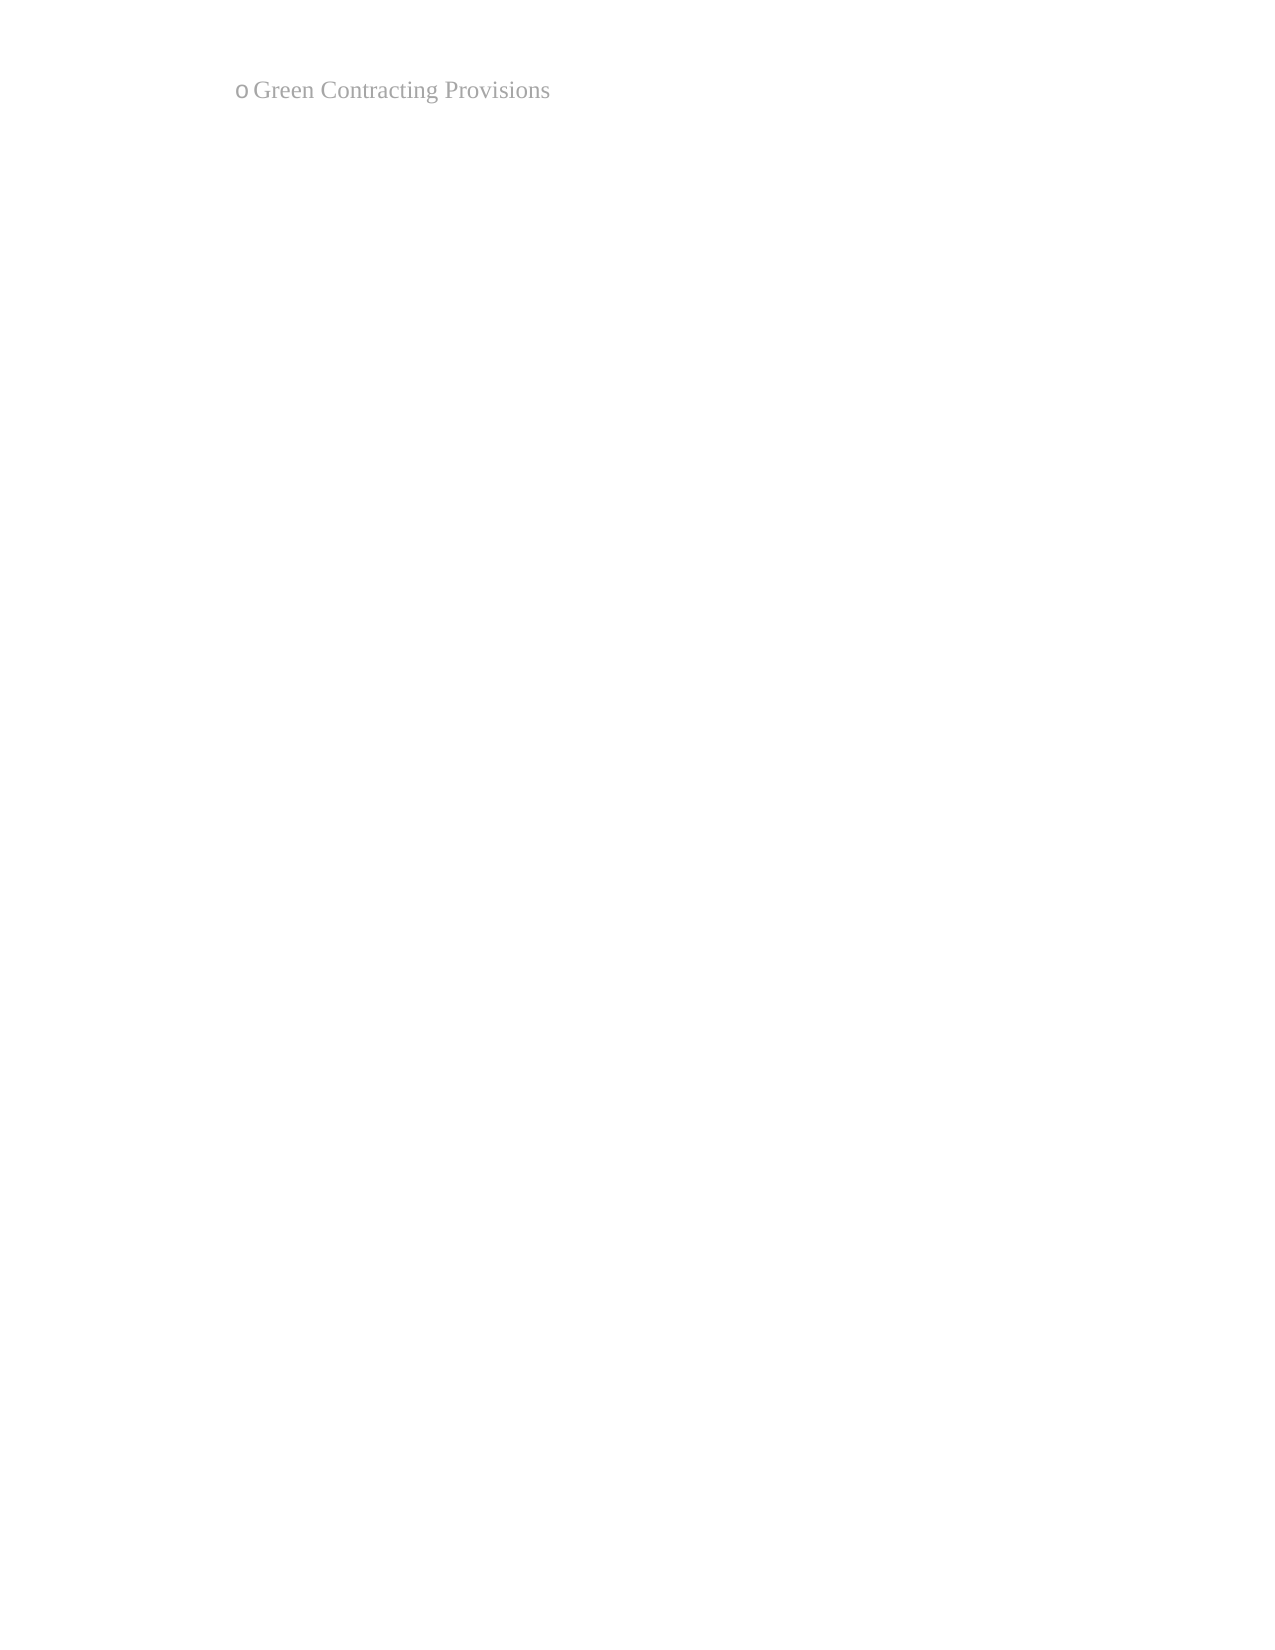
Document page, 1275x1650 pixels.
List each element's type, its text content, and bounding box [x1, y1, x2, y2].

list Green Contracting Provisions [234, 75, 1125, 106]
